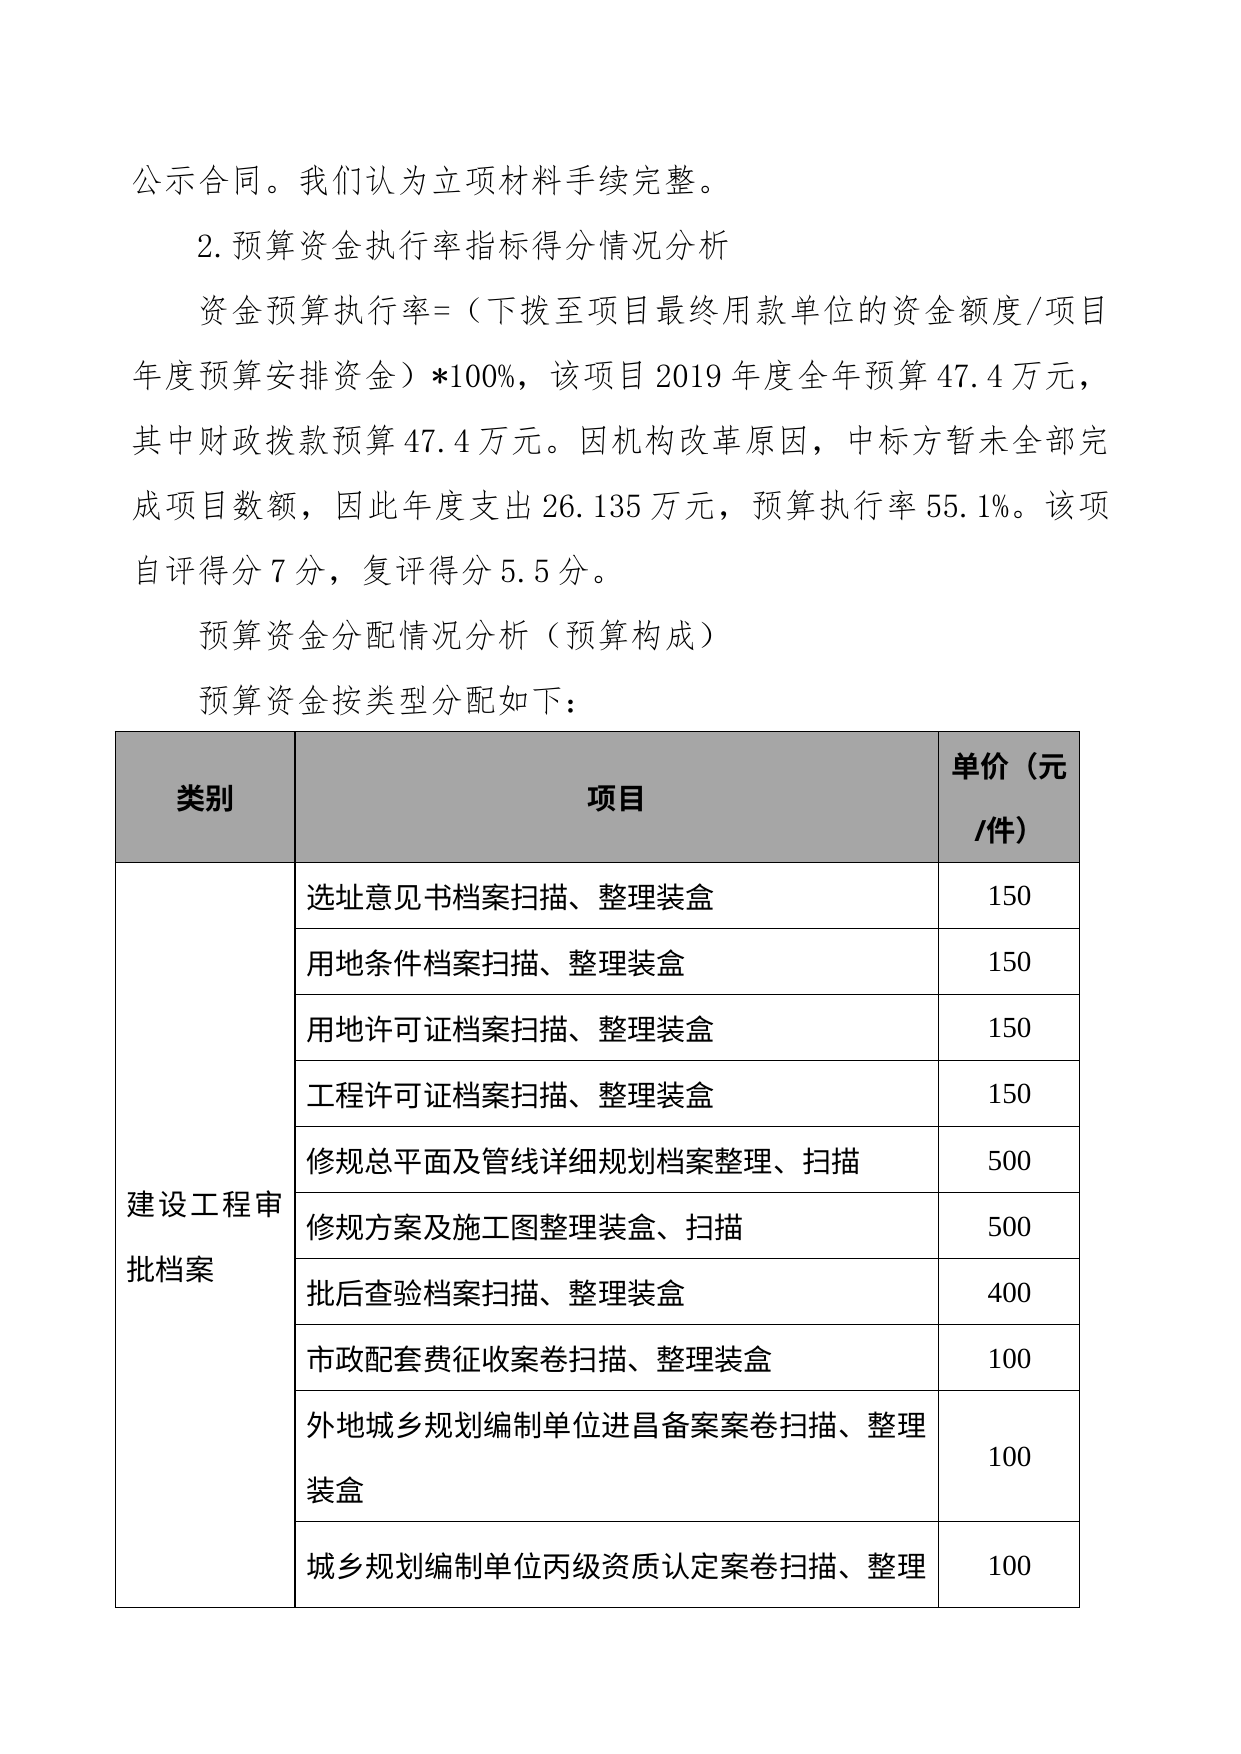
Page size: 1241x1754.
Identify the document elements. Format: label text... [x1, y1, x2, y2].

table_cell 外地城乡规划编制单位进昌备案案卷扫描、整理装盒 [296, 1391, 938, 1521]
table_cell 用地许可证档案扫描、整理装盒 [296, 995, 938, 1060]
table_header 类别 [116, 732, 294, 862]
table_cell 500 [939, 1193, 1079, 1258]
table_cell 100 [939, 1325, 1079, 1390]
table_cell 修规方案及施工图整理装盒、扫描 [296, 1193, 938, 1258]
table_cell 150 [939, 995, 1079, 1060]
table_cell 100 [939, 1522, 1079, 1607]
table_cell 选址意见书档案扫描、整理装盒 [296, 863, 938, 928]
table_cell 建设工程审批档案 [116, 863, 294, 1607]
table_cell 500 [939, 1127, 1079, 1192]
table_header 项目 [296, 732, 938, 862]
table_cell 用地条件档案扫描、整理装盒 [296, 929, 938, 994]
table_cell 工程许可证档案扫描、整理装盒 [296, 1061, 938, 1126]
table_cell 修规总平面及管线详细规划档案整理、扫描 [296, 1127, 938, 1192]
table_cell 150 [939, 1061, 1079, 1126]
table_cell 100 [939, 1391, 1079, 1521]
table_cell 150 [939, 929, 1079, 994]
table_header 单价（元/件） [939, 732, 1079, 862]
text 2.预算资金执行率指标得分情况分析 [130, 211, 1110, 276]
text 资金预算执行率=（下拨至项目最终用款单位的资金额度/项目年度预算安排资金）*100%，该项目2019年度全年预算47.4万元，其中财政拨款预算47.4万元。因机构改革原因，中标方暂未全部完成项目数额，因此年度支出26.135万元，预算执行率55.1%。该项自评得分7分，复评得分5.5分。 [130, 276, 1110, 601]
table_cell 市政配套费征收案卷扫描、整理装盒 [296, 1325, 938, 1390]
table_cell 400 [939, 1259, 1079, 1324]
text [130, 146, 1110, 211]
text 预算资金按类型分配如下： [130, 666, 1110, 731]
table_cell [296, 1522, 938, 1607]
table_cell 150 [939, 863, 1079, 928]
text 预算资金分配情况分析（预算构成） [130, 601, 1110, 666]
table_cell 批后查验档案扫描、整理装盒 [296, 1259, 938, 1324]
